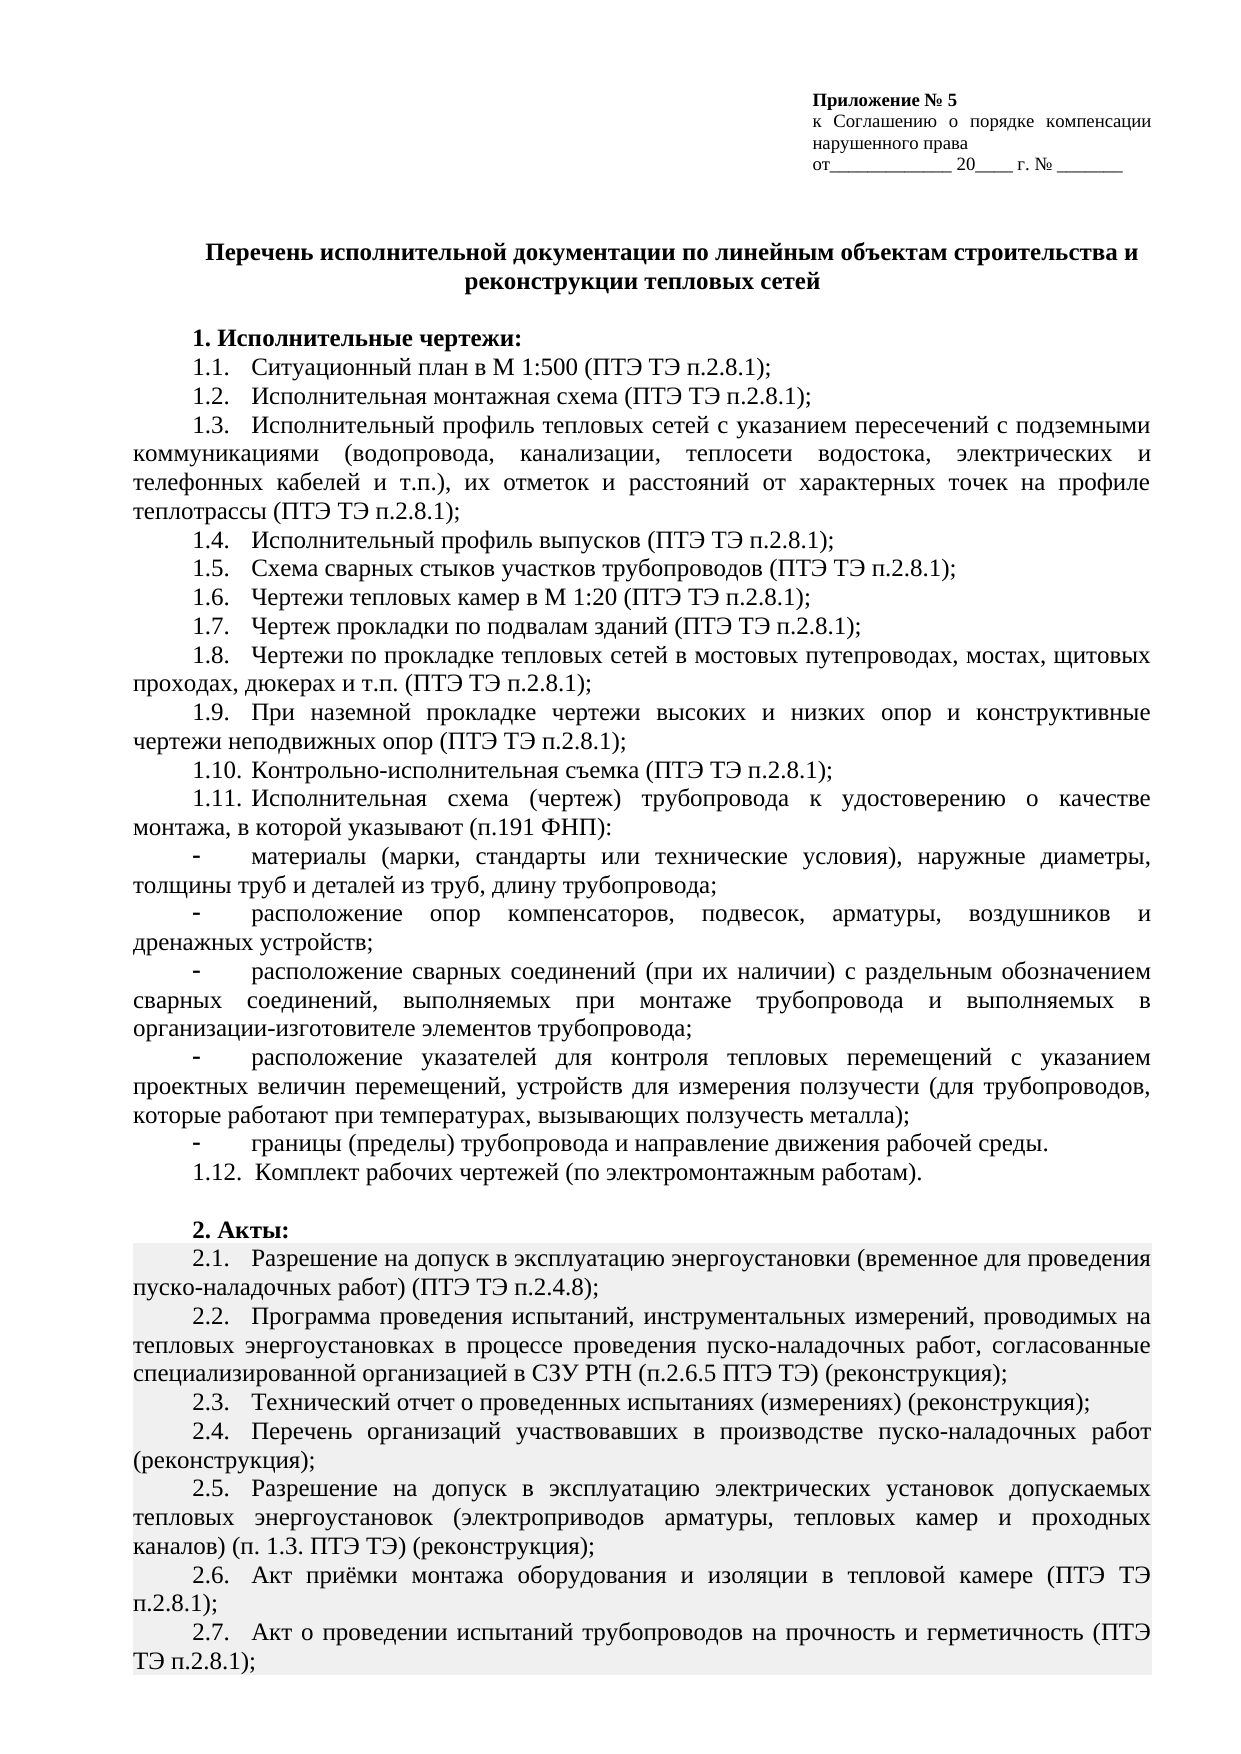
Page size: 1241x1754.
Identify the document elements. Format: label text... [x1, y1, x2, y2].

list материалы (марки, стандарты или технические условия), наружные диаметры, толщины труб и деталей из труб, длину трубопровода; [133, 841, 1152, 898]
list расположение указателей для контроля тепловых перемещений с указанием проектных величин перемещений, устройств для измерения ползучести (для трубопроводов, которые работают при температурах, вызывающих ползучесть металла); [133, 1042, 1152, 1128]
list Исполнительный профиль выпусков (ПТЭ ТЭ п.2.8.1); [133, 525, 1152, 553]
list Разрешение на допуск в эксплуатацию электрических установок допускаемых тепловых энергоустановок (электроприводов арматуры, тепловых камер и проходных каналов) (п. 1.3. ПТЭ ТЭ) (реконструкция); [133, 1473, 1152, 1560]
text Приложение № 5 [812, 89, 1152, 110]
text к Соглашению о порядке компенсации нарушенного права [812, 110, 1152, 153]
text от_____________ 20____ г. № _______ [812, 153, 1152, 175]
list Чертежи по прокладке тепловых сетей в мостовых путепроводах, мостах, щитовых проходах, дюкерах и т.п. (ПТЭ ТЭ п.2.8.1); [133, 640, 1152, 697]
list При наземной прокладке чертежи высоких и низких опор и конструктивные чертежи неподвижных опор (ПТЭ ТЭ п.2.8.1); [133, 697, 1152, 755]
list Акт приёмки монтажа оборудования и изоляции в тепловой камере (ПТЭ ТЭ п.2.8.1); [133, 1560, 1152, 1617]
list Исполнительная схема (чертеж) трубопровода к удостоверению о качестве монтажа, в которой указывают (п.191 ФНП): [133, 783, 1152, 841]
list Исполнительный профиль тепловых сетей с указанием пересечений с подземными коммуникациями (водопровода, канализации, теплосети водостока, электрических и телефонных кабелей и т.п.), их отметок и расстояний от характерных точек на профиле теплотрассы (ПТЭ ТЭ п.2.8.1); [133, 410, 1152, 525]
text 1.12. Комплект рабочих чертежей (по электромонтажным работам). [133, 1157, 1152, 1186]
list Акт о проведении испытаний трубопроводов на прочность и герметичность (ПТЭ ТЭ п.2.8.1); [133, 1617, 1152, 1675]
text Перечень исполнительной документации по линейным объектам строительства и реконструкции тепловых сетей [133, 237, 1152, 295]
list Технический отчет о проведенных испытаниях (измерениях) (реконструкция); [133, 1387, 1152, 1416]
list Перечень организаций участвовавших в производстве пуско-наладочных работ (реконструкция); [133, 1416, 1152, 1473]
list границы (пределы) трубопровода и направление движения рабочей среды. [133, 1128, 1152, 1157]
list расположение сварных соединений (при их наличии) с раздельным обозначением сварных соединений, выполняемых при монтаже трубопровода и выполняемых в организации-изготовителе элементов трубопровода; [133, 956, 1152, 1042]
text 1. Исполнительные чертежи: [133, 323, 1152, 352]
list Чертежи тепловых камер в М 1:20 (ПТЭ ТЭ п.2.8.1); [133, 582, 1152, 611]
list Ситуационный план в М 1:500 (ПТЭ ТЭ п.2.8.1); [133, 352, 1152, 381]
list Схема сварных стыков участков трубопроводов (ПТЭ ТЭ п.2.8.1); [133, 553, 1152, 582]
list Разрешение на допуск в эксплуатацию энергоустановки (временное для проведения пуско-наладочных работ) (ПТЭ ТЭ п.2.4.8); [133, 1243, 1152, 1301]
list Исполнительная монтажная схема (ПТЭ ТЭ п.2.8.1); [133, 381, 1152, 410]
list Чертеж прокладки по подвалам зданий (ПТЭ ТЭ п.2.8.1); [133, 611, 1152, 640]
text 2. Акты: [133, 1215, 1152, 1243]
list Контрольно-исполнительная съемка (ПТЭ ТЭ п.2.8.1); [133, 755, 1152, 783]
list расположение опор компенсаторов, подвесок, арматуры, воздушников и дренажных устройств; [133, 898, 1152, 956]
list Программа проведения испытаний, инструментальных измерений, проводимых на тепловых энергоустановках в процессе проведения пуско-наладочных работ, согласованные специализированной организацией в СЗУ РТН (п.2.6.5 ПТЭ ТЭ) (реконструкция); [133, 1301, 1152, 1387]
